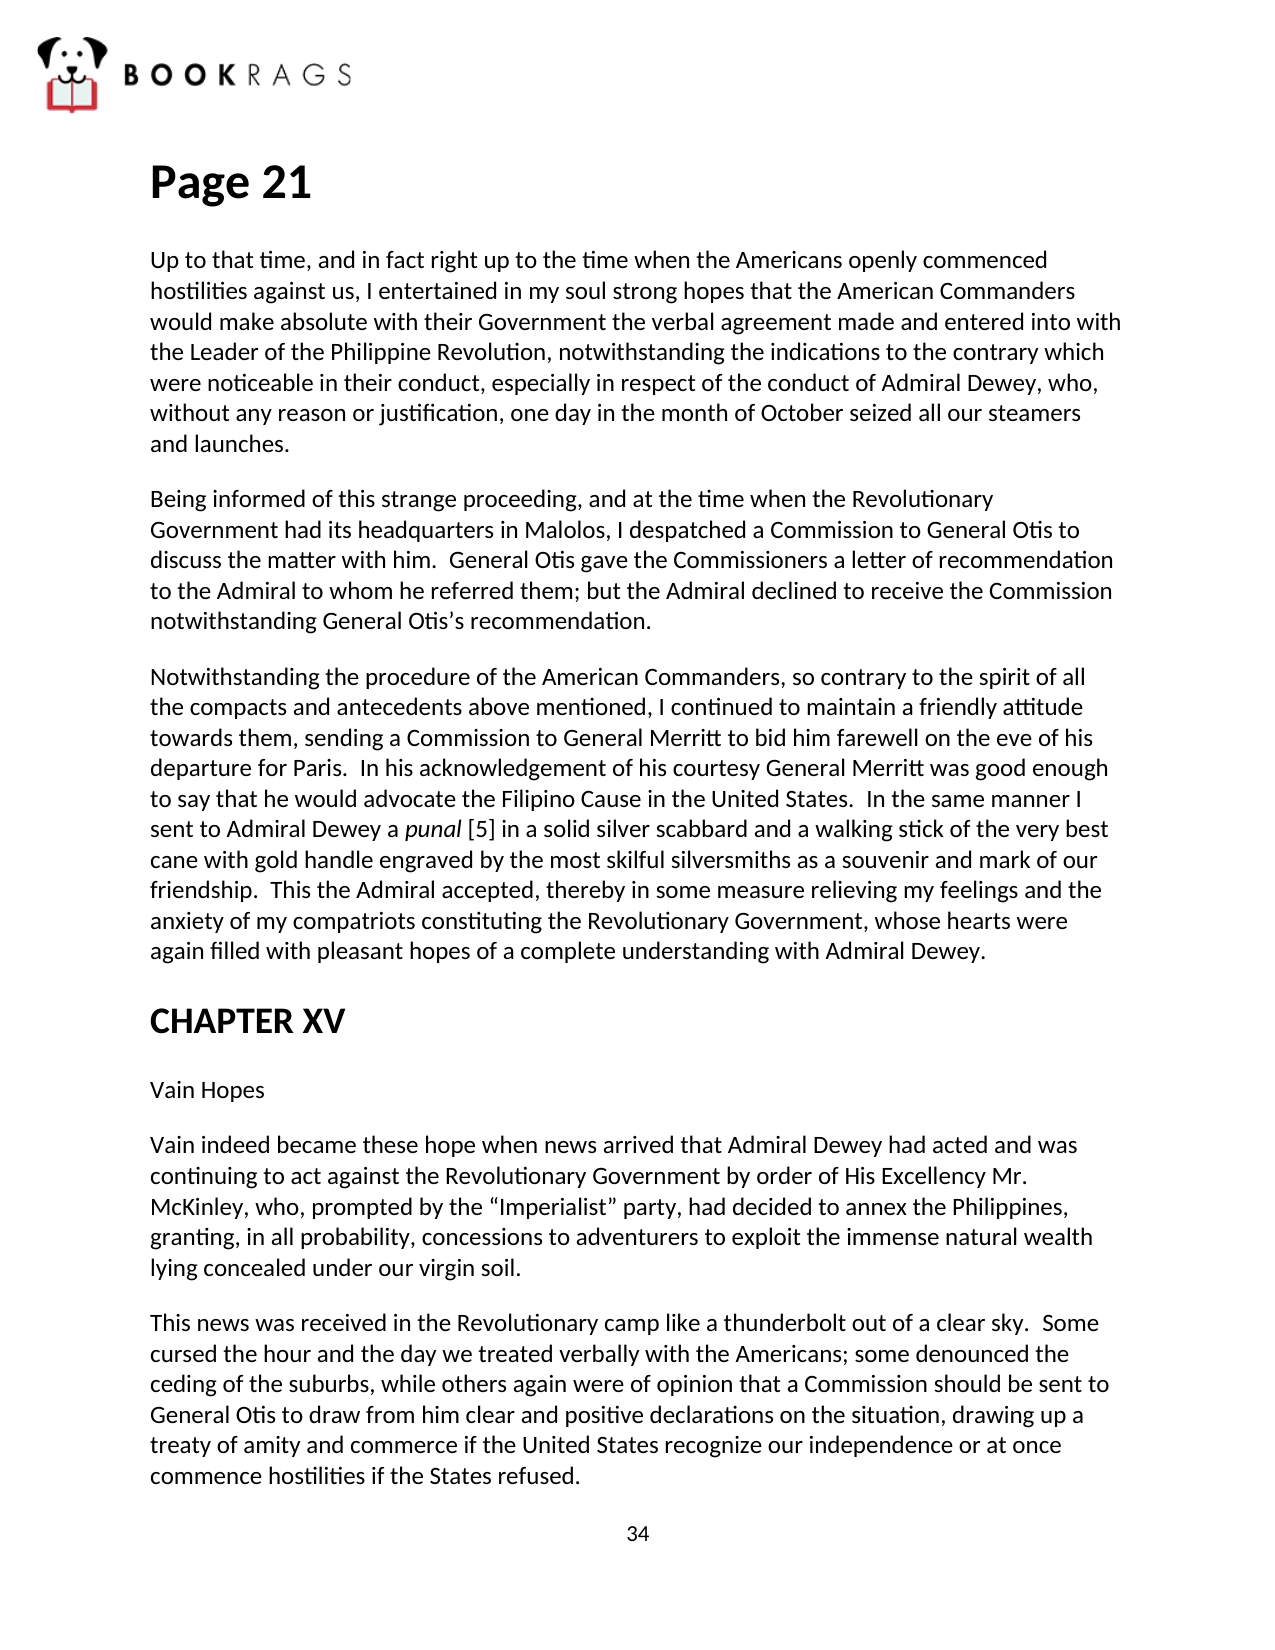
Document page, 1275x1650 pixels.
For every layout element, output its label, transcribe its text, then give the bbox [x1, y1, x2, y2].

text Page 21 [150, 150, 1125, 211]
text CHAPTER XV [150, 997, 1125, 1043]
text Vain indeed became these hope when news arrived that Admiral Dewey had acted and was continuing to act against the Revolutionary Government by order of His Excellency Mr. McKinley, who, prompted by the “Imperialist” party, had decided to annex the Philippines, granting, in all probability, concessions to adventurers to exploit the immense natural wealth lying concealed under our virgin soil. [150, 1130, 1125, 1282]
text This news was received in the Revolutionary camp like a thunderbolt out of a clear sky. Some cursed the hour and the day we treated verbally with the Americans; some denounced the ceding of the suburbs, while others again were of opinion that a Commission should be sent to General Otis to draw from him clear and positive declarations on the situation, drawing up a treaty of amity and commerce if the United States recognize our independence or at once commence hostilities if the States refused. [150, 1307, 1125, 1490]
text Vain Hopes [150, 1074, 1125, 1105]
text Up to that time, and in fact right up to the time when the Americans openly commenced hostilities against us, I entertained in my soul strong hopes that the American Commanders would make absolute with their Government the verbal agreement made and entered into with the Leader of the Philippine Revolution, notwithstanding the indications to the contrary which were noticeable in their conduct, especially in respect of the conduct of Admiral Dewey, who, without any reason or justification, one day in the month of October seized all our steamers and launches. [150, 244, 1125, 458]
text Being informed of this strange proceeding, and at the time when the Revolutionary Government had its headquarters in Malolos, I despatched a Commission to General Otis to discuss the matter with him. General Otis gave the Commissioners a letter of recommendation to the Admiral to whom he referred them; but the Admiral declined to receive the Commission notwithstanding General Otis’s recommendation. [150, 483, 1125, 636]
picture [37, 37, 351, 113]
text Notwithstanding the procedure of the American Commanders, so contrary to the spirit of all the compacts and antecedents above mentioned, I continued to maintain a friendly attitude towards them, sending a Commission to General Merritt to bid him farewell on the eve of his departure for Paris. In his acknowledgement of his courtesy General Merritt was good enough to say that he would advocate the Filipino Cause in the United States. In the same manner I sent to Admiral Dewey a punal [5] in a solid silver scabbard and a walking stick of the very best cane with gold handle engraved by the most skilful silversmiths as a souvenir and mark of our friendship. This the Admiral accepted, thereby in some measure relieving my feelings and the anxiety of my compatriots constituting the Revolutionary Government, whose hearts were again filled with pleasant hopes of a complete understanding with Admiral Dewey. [150, 661, 1125, 966]
